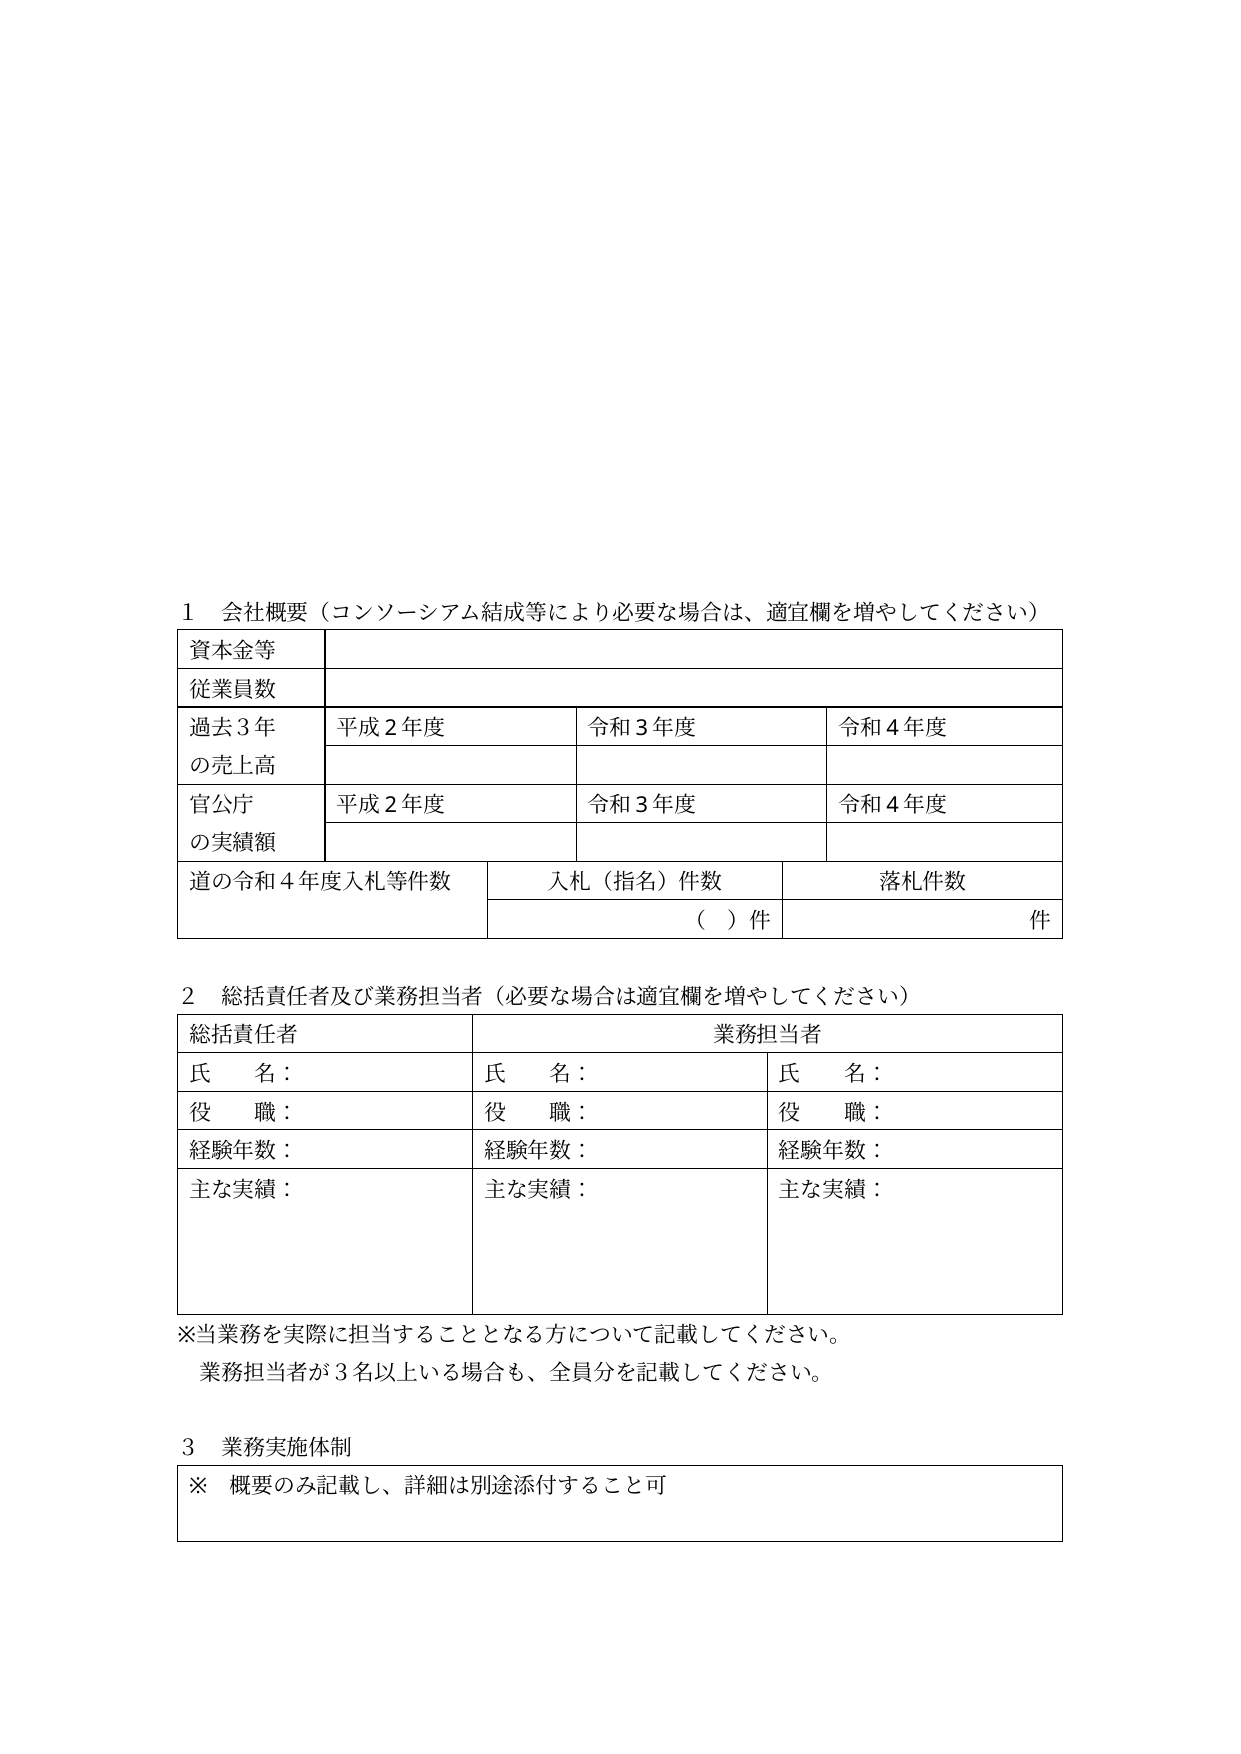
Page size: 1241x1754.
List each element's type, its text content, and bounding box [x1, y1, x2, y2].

table_cell 入札（指名）件数 [488, 862, 782, 899]
table_cell 従業員数 [178, 669, 324, 706]
table_cell 落札件数 [783, 862, 1062, 899]
table_cell [326, 746, 576, 783]
table_cell 令和4年度 [827, 708, 1062, 745]
table_cell 氏 名： [768, 1053, 1062, 1091]
table_cell 件 [783, 900, 1062, 938]
table_cell （ ）件 [488, 900, 782, 938]
table_cell 平成2年度 [326, 708, 576, 745]
text １ 会社概要（コンソーシアム結成等により必要な場合は、適宜欄を増やしてください） [177, 592, 1063, 629]
table_cell 令和4年度 [827, 785, 1062, 822]
table_cell 主な実績： [768, 1169, 1062, 1314]
table_cell 氏 名： [178, 1053, 472, 1091]
table_cell 役 職： [473, 1092, 767, 1129]
table_cell 令和3年度 [577, 785, 826, 822]
table_cell 主な実績： [473, 1169, 767, 1314]
table_header 総括責任者 [178, 1015, 472, 1052]
table_cell [326, 823, 576, 861]
table_cell 役 職： [768, 1092, 1062, 1129]
table_cell 官公庁 の実績額 [178, 785, 324, 861]
table_cell [827, 823, 1062, 861]
table_cell 主な実績： [178, 1169, 472, 1314]
text ３ 業務実施体制 [177, 1427, 1063, 1465]
table_header 資本金等 [178, 630, 324, 668]
table_cell 経験年数： [178, 1130, 472, 1168]
table_cell 経験年数： [768, 1130, 1062, 1168]
table_header 業務担当者 [473, 1015, 1062, 1052]
table_cell 令和3年度 [577, 708, 826, 745]
table_cell [577, 746, 826, 783]
table_cell 過去３年 の売上高 [178, 708, 324, 783]
text 業務担当者が３名以上いる場合も、全員分を記載してください。 [177, 1352, 1063, 1390]
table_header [178, 1466, 1062, 1541]
table_header [326, 630, 1062, 668]
table_cell 道の令和４年度入札等件数 [178, 862, 487, 938]
table_cell [827, 746, 1062, 783]
table_cell [577, 823, 826, 861]
table_cell 役 職： [178, 1092, 472, 1129]
table_cell 平成2年度 [326, 785, 576, 822]
text ２ 総括責任者及び業務担当者（必要な場合は適宜欄を増やしてください） [177, 976, 1063, 1014]
text ※当業務を実際に担当することとなる方について記載してください。 [177, 1315, 1063, 1352]
table_cell [326, 669, 1062, 706]
table_cell 氏 名： [473, 1053, 767, 1091]
table_cell 経験年数： [473, 1130, 767, 1168]
